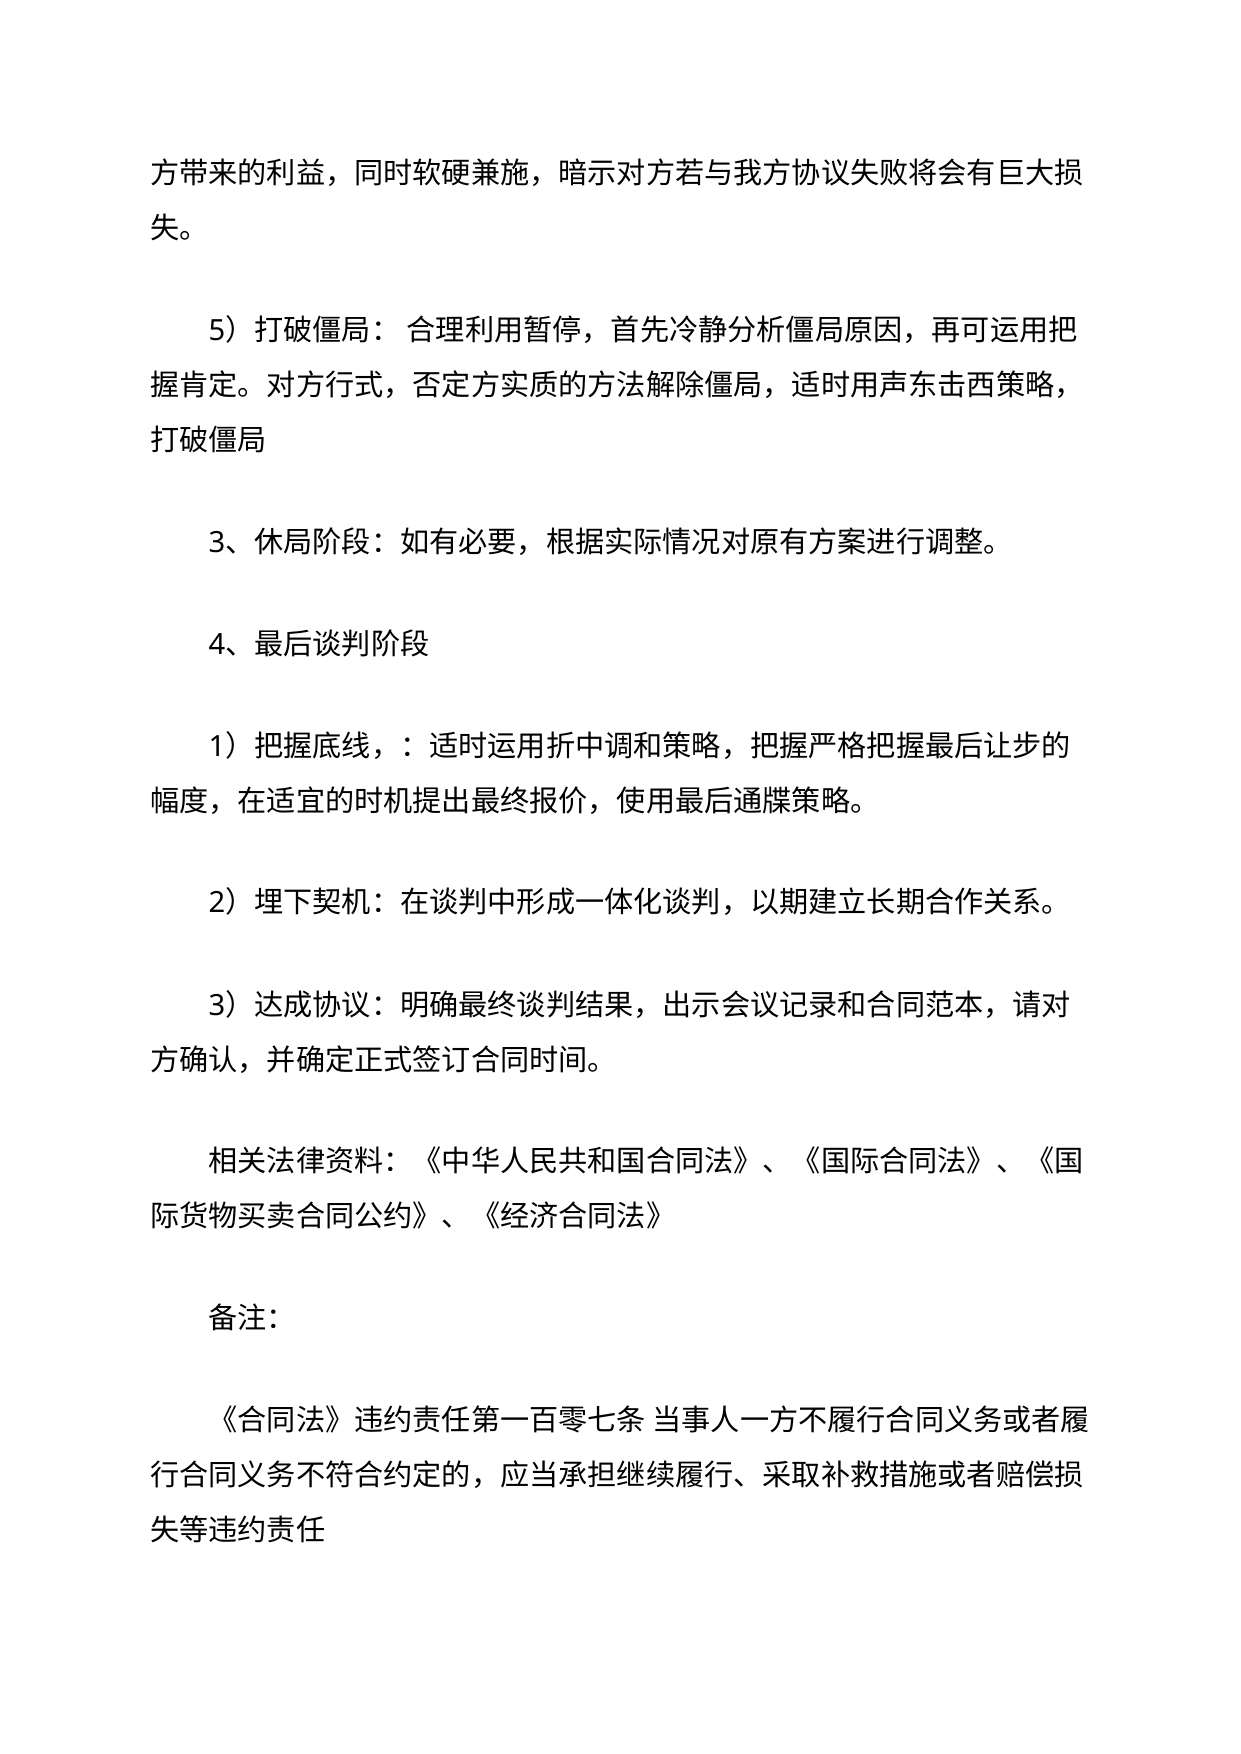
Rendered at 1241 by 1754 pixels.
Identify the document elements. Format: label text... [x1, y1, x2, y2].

text 《合同法》违约责任第一百零七条 当事人一方不履行合同义务或者履行合同义务不符合约定的，应当承担继续履行、采取补救措施或者赔偿损失等违约责任 [150, 1396, 1090, 1548]
text 3）达成协议：明确最终谈判结果，出示会议记录和合同范本，请对方确认，并确定正式签订合同时间。 [150, 981, 1090, 1078]
text 备注： [150, 1294, 1090, 1337]
text 5）打破僵局： 合理利用暂停，首先冷静分析僵局原因，再可运用把握肯定。对方行式，否定方实质的方法解除僵局，适时用声东击西策略，打破僵局 [150, 307, 1090, 459]
text 4、最后谈判阶段 [150, 620, 1090, 663]
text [150, 150, 1090, 247]
text 2）埋下契机：在谈判中形成一体化谈判，以期建立长期合作关系。 [150, 879, 1090, 921]
text 1）把握底线，：适时运用折中调和策略，把握严格把握最后让步的幅度，在适宜的时机提出最终报价，使用最后通牒策略。 [150, 722, 1090, 819]
text 相关法律资料：《中华人民共和国合同法》、《国际合同法》、《国际货物买卖合同公约》、《经济合同法》 [150, 1138, 1090, 1235]
text 3、休局阶段：如有必要，根据实际情况对原有方案进行调整。 [150, 518, 1090, 561]
